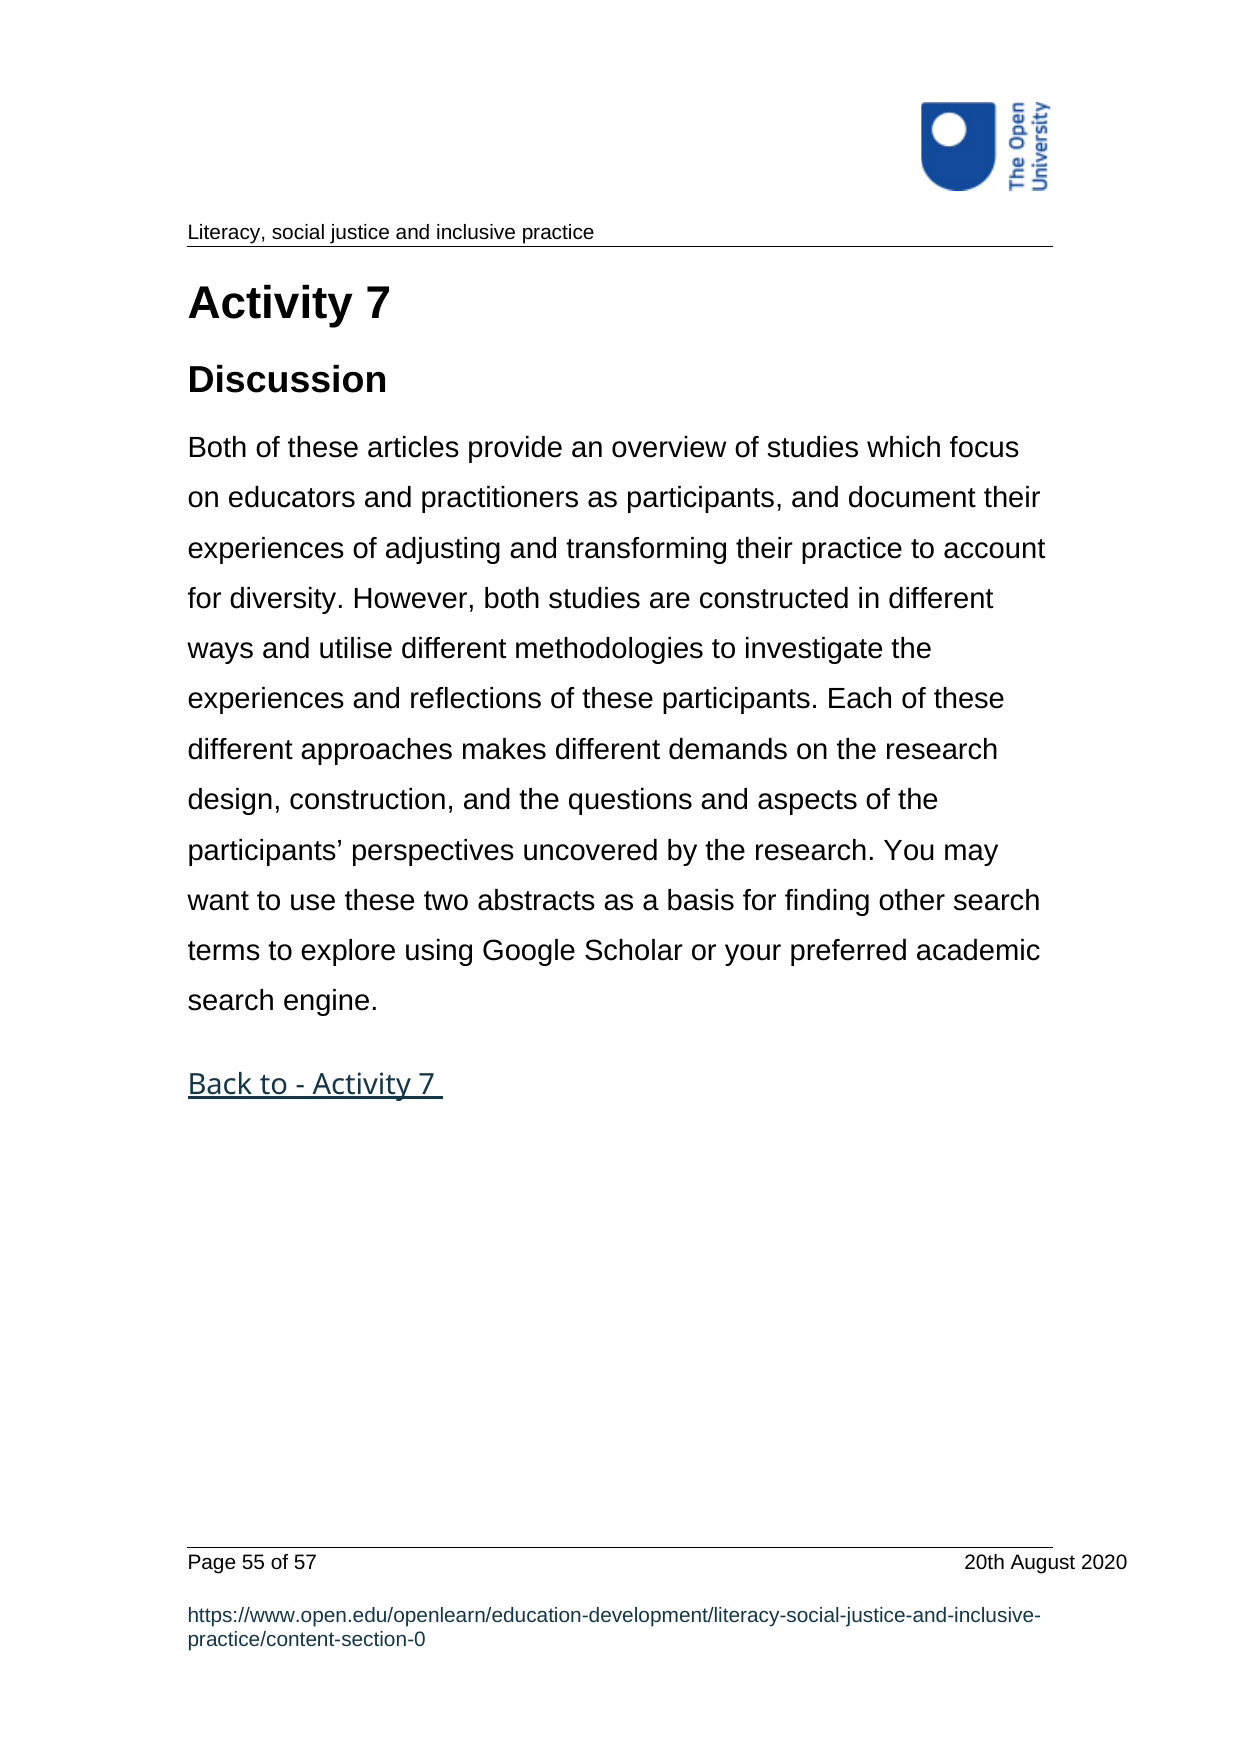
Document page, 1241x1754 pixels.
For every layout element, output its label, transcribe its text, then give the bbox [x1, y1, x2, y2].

picture [921, 102, 1052, 191]
subtitle Activity 7 [187, 276, 1053, 328]
subtitle Discussion [187, 358, 1053, 401]
text Both of these articles provide an overview of studies which focus on educators and practitioners as participants, and document their experiences of adjusting and transforming their practice to account for diversity. However, both studies are constructed in different ways and utilise different methodologies to investigate the experiences and reflections of these participants. Each of these different approaches makes different demands on the research design, construction, and the questions and aspects of the participants’ perspectives uncovered by the research. You may want to use these two abstracts as a basis for finding other search terms to explore using Google Scholar or your preferred academic search engine. [187, 430, 1053, 1017]
text Back to - Activity 7 [187, 1063, 1053, 1103]
